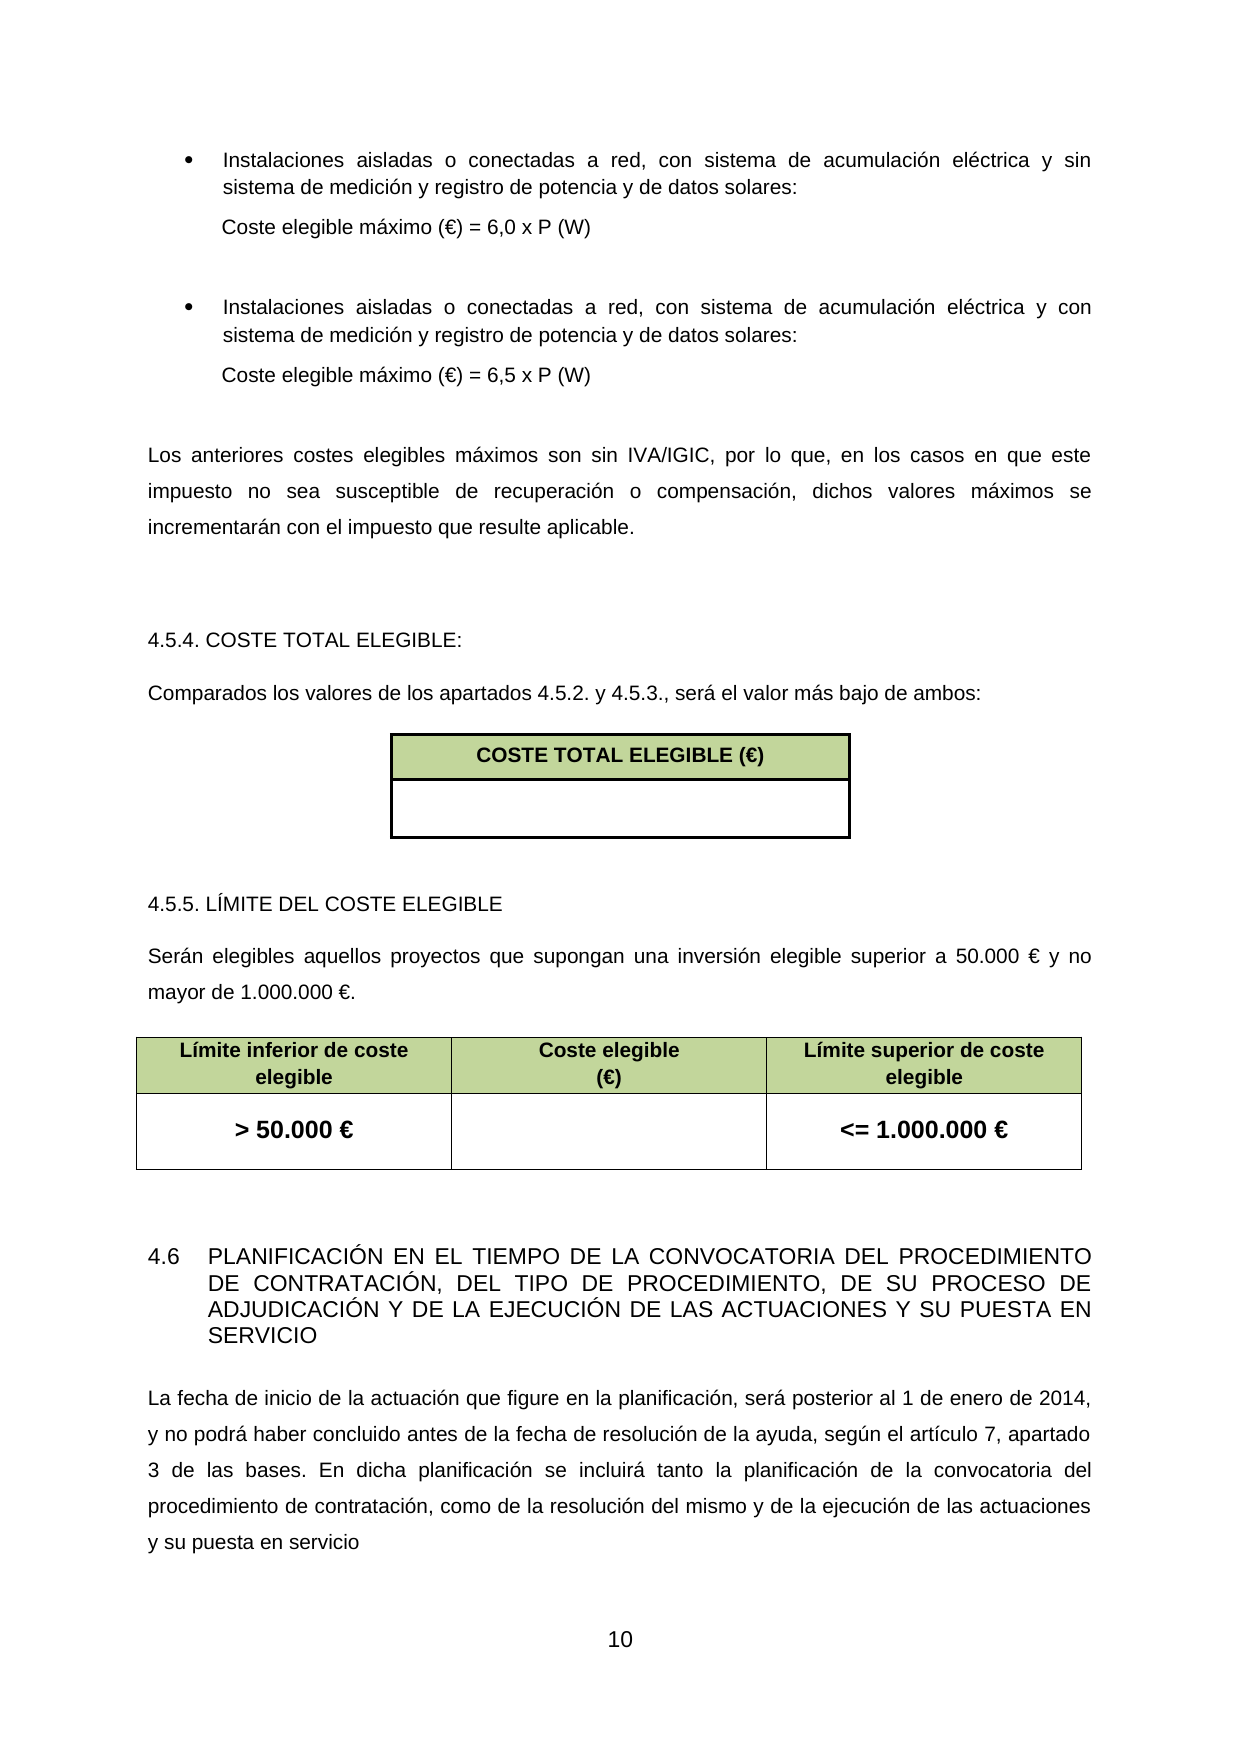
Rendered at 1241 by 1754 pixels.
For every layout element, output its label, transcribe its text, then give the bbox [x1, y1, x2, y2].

text Coste elegible máximo (€) = 6,5 x P (W) [148, 363, 1093, 387]
subtitle Planificación en el tiempo de la convocatoria del procedimiento de contratación, del tipo de procedimiento, de su proceso de adjudicación y de la ejecución de las actuaciones y su puesta en servicio [148, 1243, 1093, 1349]
table_cell [452, 1094, 766, 1169]
table_header Límite inferior de coste elegible [137, 1038, 451, 1093]
list Instalaciones aisladas o conectadas a red, con sistema de acumulación eléctrica y con sistema de medición y registro de potencia y de datos solares: [185, 295, 1093, 347]
text 4.5.4. COSTE TOTAL ELEGIBLE: [148, 628, 1093, 652]
text La fecha de inicio de la actuación que figure en la planificación, será posterior al 1 de enero de 2014, y no podrá haber concluido antes de la fecha de resolución de la ayuda, según el artículo 7, apartado 3 de las bases. En dicha planificación se incluirá tanto la planificación de la convocatoria del procedimiento de contratación, como de la resolución del mismo y de la ejecución de las actuaciones y su puesta en servicio [148, 1386, 1093, 1554]
table_cell <= 1.000.000 € [767, 1094, 1081, 1169]
table_cell [393, 781, 848, 836]
table_cell > 50.000 € [137, 1094, 451, 1169]
text Comparados los valores de los apartados 4.5.2. y 4.5.3., será el valor más bajo de ambos: [148, 681, 1093, 705]
table_header Coste elegible (€) [452, 1038, 766, 1093]
table_header COSTE TOTAL ELEGIBLE (€) [393, 736, 848, 778]
text Coste elegible máximo (€) = 6,0 x P (W) [148, 215, 1093, 239]
text Serán elegibles aquellos proyectos que supongan una inversión elegible superior a 50.000 € y no mayor de 1.000.000 €. [148, 944, 1093, 1004]
list Instalaciones aisladas o conectadas a red, con sistema de acumulación eléctrica y sin sistema de medición y registro de potencia y de datos solares: [185, 148, 1093, 199]
text 4.5.5. LÍMITE DEL COSTE ELEGIBLE [148, 891, 1093, 915]
text Los anteriores costes elegibles máximos son sin IVA/IGIC, por lo que, en los casos en que este impuesto no sea susceptible de recuperación o compensación, dichos valores máximos se incrementarán con el impuesto que resulte aplicable. [148, 443, 1093, 539]
table_header Límite superior de coste elegible [767, 1038, 1081, 1093]
